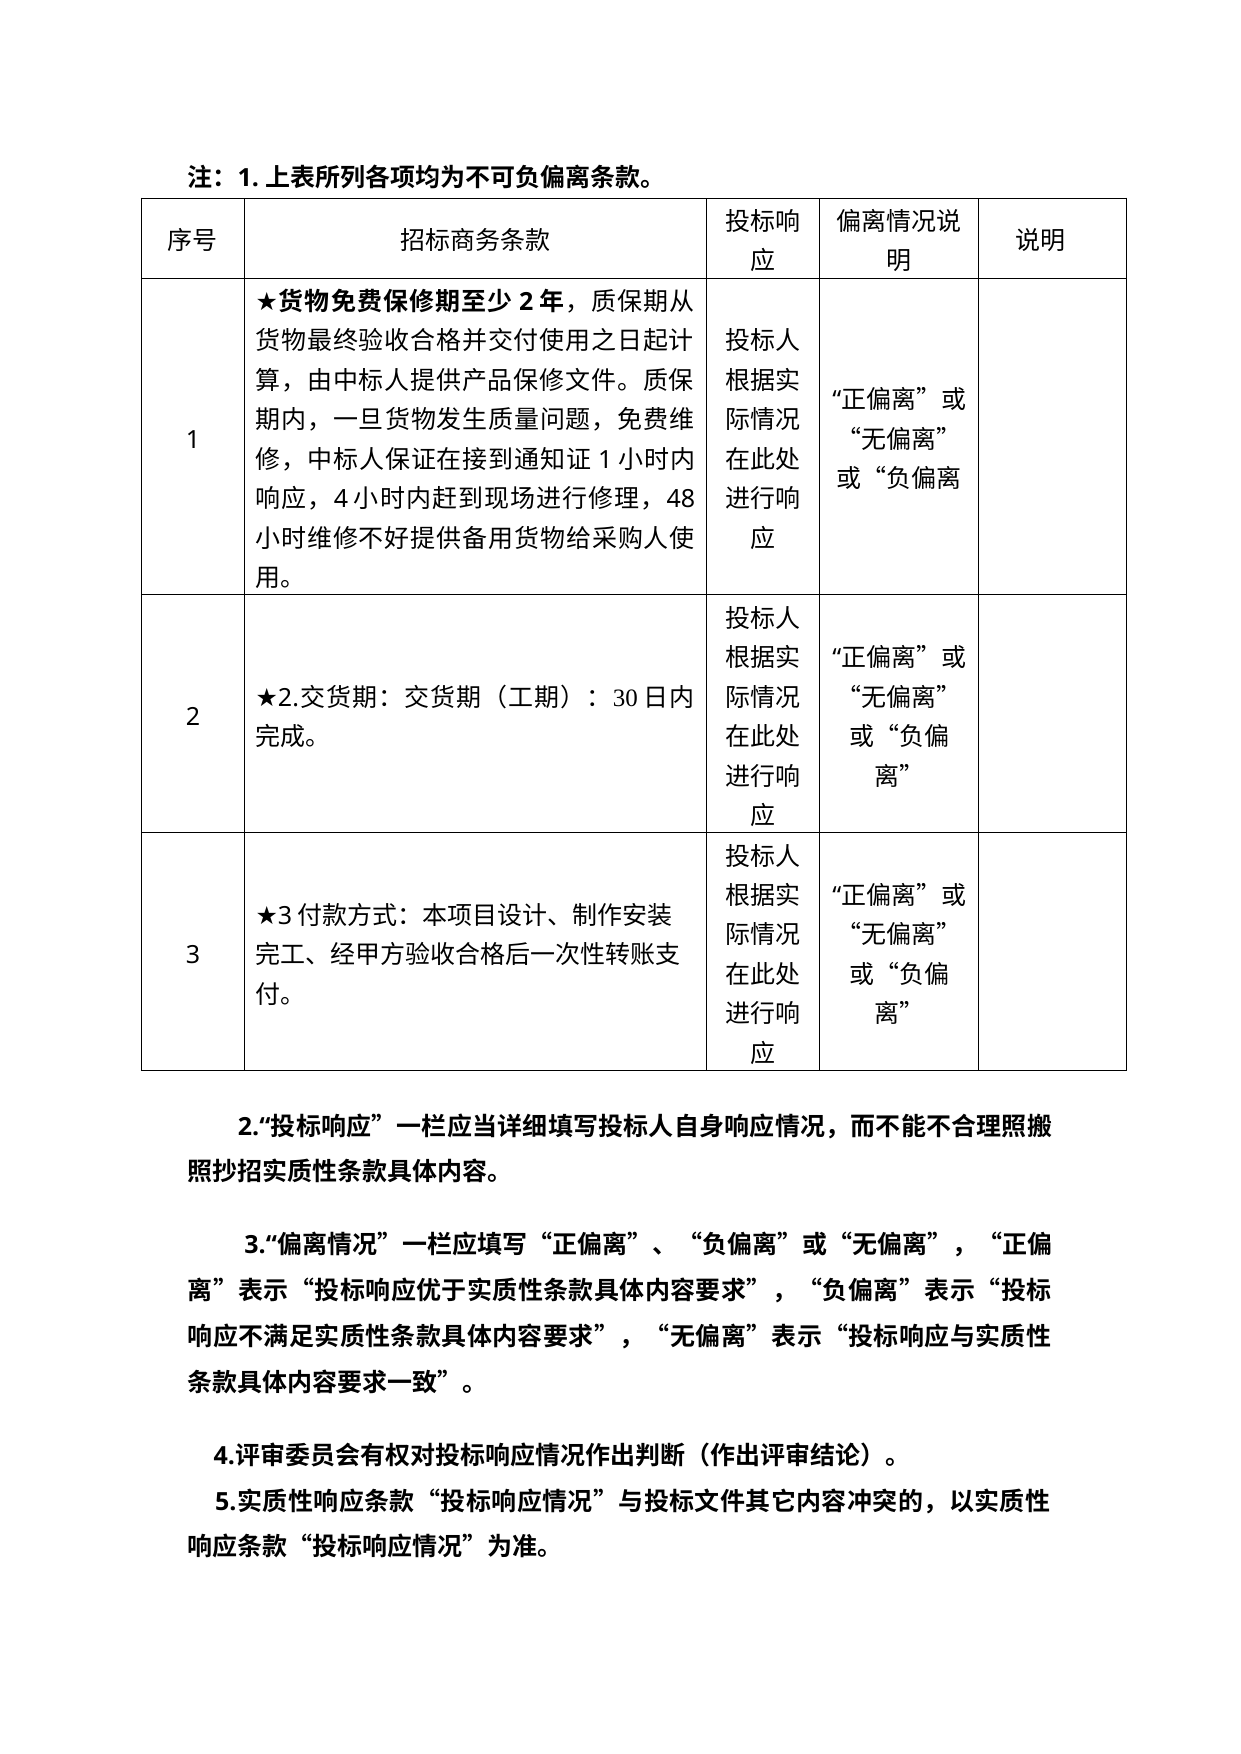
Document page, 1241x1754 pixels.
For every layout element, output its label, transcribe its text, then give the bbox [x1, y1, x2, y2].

table_header 招标商务条款 [245, 199, 706, 277]
table_cell 投标人根据实际情况在此处进行响应 [707, 595, 819, 832]
text 4.评审委员会有权对投标响应情况作出判断（作出评审结论）。 [187, 1427, 1053, 1473]
table_cell [979, 279, 1126, 594]
table_header 序号 [142, 199, 244, 277]
text 3.“偏离情况”一栏应填写“正偏离”、“负偏离”或“无偏离”，“正偏离”表示“投标响应优于实质性条款具体内容要求”，“负偏离”表示“投标响应不满足实质性条款具体内容要求”，“无偏离”表示“投标响应与实质性条款具体内容要求一致”。 [187, 1217, 1053, 1400]
text 5.实质性响应条款“投标响应情况”与投标文件其它内容冲突的，以实质性响应条款“投标响应情况”为准。 [187, 1473, 1053, 1565]
table_cell 投标人根据实际情况在此处进行响应 [707, 279, 819, 594]
table_cell [979, 833, 1126, 1070]
table_header 投标响应 [707, 199, 819, 277]
table_cell “正偏离”或“无偏离”或“负偏离” [820, 833, 978, 1070]
table_cell 3 [142, 833, 244, 1070]
table_header 偏离情况说明 [820, 199, 978, 277]
table_cell ★3付款方式：本项目设计、制作安装完工、经甲方验收合格后一次性转账支付。 [245, 833, 706, 1070]
table_cell “正偏离”或“无偏离”或“负偏离” [820, 595, 978, 832]
table_cell 1 [142, 279, 244, 594]
table_cell 2 [142, 595, 244, 832]
table_cell [979, 595, 1126, 832]
table_header 说明 [979, 199, 1126, 277]
table_cell “正偏离”或“无偏离”或“负偏离 [820, 279, 978, 594]
table_cell 投标人根据实际情况在此处进行响应 [707, 833, 819, 1070]
text 2.“投标响应”一栏应当详细填写投标人自身响应情况，而不能不合理照搬照抄招实质性条款具体内容。 [187, 1071, 1053, 1190]
table_cell ★2.交货期：交货期（工期）：30日内完成。 [245, 595, 706, 832]
text 注：1. 上表所列各项均为不可负偏离条款。 [187, 150, 1053, 196]
table_cell ★货物免费保修期至少2年，质保期从货物最终验收合格并交付使用之日起计算，由中标人提供产品保修文件。质保期内，一旦货物发生质量问题，免费维修，中标人保证在接到通知证1小时内响应，4小时内赶到现场进行修理，48小时维修不好提供备用货物给采购人使用。 [245, 279, 706, 594]
